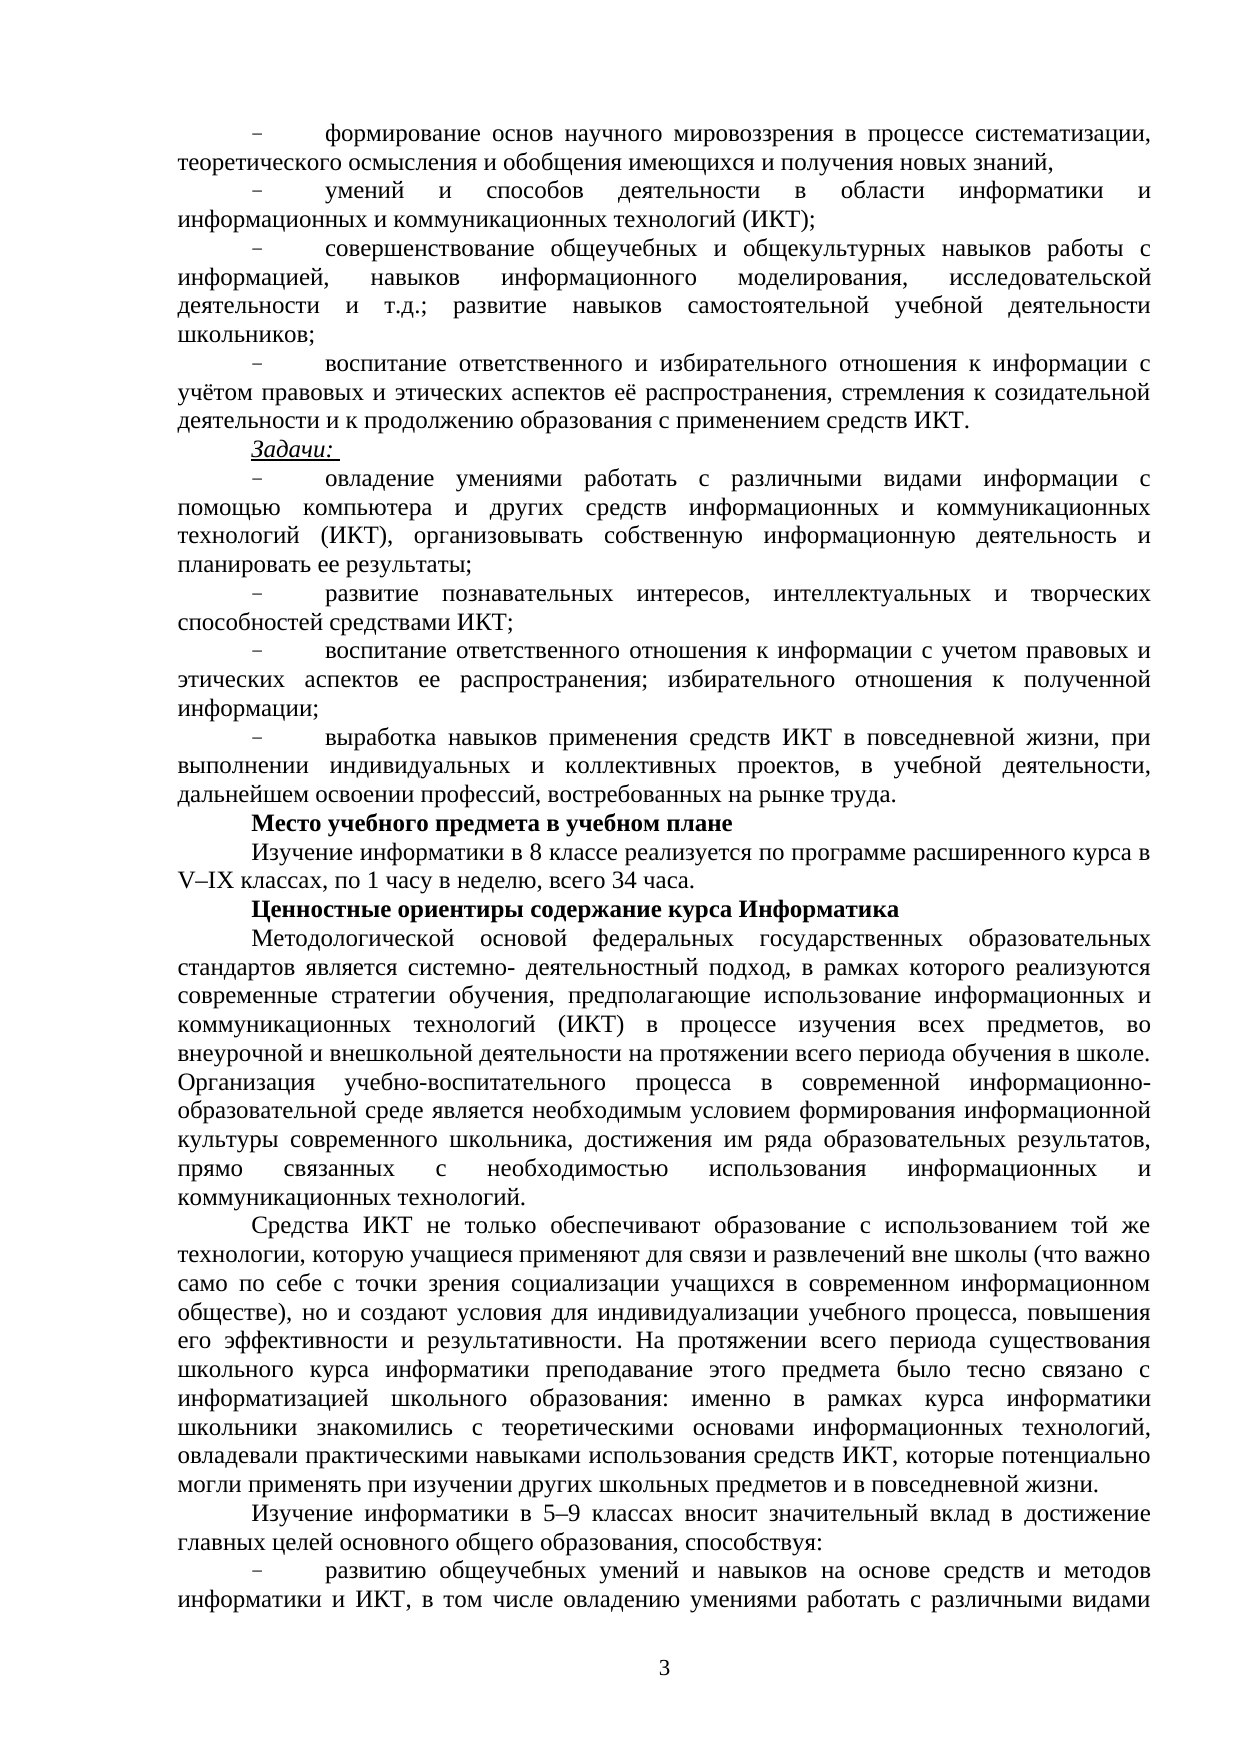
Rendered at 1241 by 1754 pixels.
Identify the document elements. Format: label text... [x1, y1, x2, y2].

list выработка навыков применения средств ИКТ в повседневной жизни, при выполнении индивидуальных и коллективных проектов, в учебной деятельности, дальнейшем освоении профессий, востребованных на рынке труда. [177, 722, 1152, 808]
text Изучение информатики в 8 классе реализуется по программе расширенного курса в V–IX классах, по 1 часу в неделю, всего 34 часа. [177, 837, 1152, 894]
text Место учебного предмета в учебном плане [177, 808, 1152, 837]
text Методологической основой федеральных государственных образовательных стандартов является системно- деятельностный подход, в рамках которого реализуются современные стратегии обучения, предполагающие использование информационных и коммуникационных технологий (ИКТ) в процессе изучения всех предметов, во внеурочной и внешкольной деятельности на протяжении всего периода обучения в школе. Организация учебно-воспитательного процесса в современной информационно-образовательной среде является необходимым условием формирования информационной культуры современного школьника, достижения им ряда образовательных результатов, прямо связанных с необходимостью использования информационных и коммуникационных технологий. [177, 923, 1152, 1211]
list воспитание ответственного отношения к информации с учетом правовых и этических аспектов ее распространения; избирательного отношения к полученной информации; [177, 636, 1152, 722]
list совершенствование общеучебных и общекультурных навыков работы с информацией, навыков информационного моделирования, исследовательской деятельности и т.д.; развитие навыков самостоятельной учебной деятельности школьников; [177, 233, 1152, 348]
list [177, 1556, 1152, 1613]
list воспитание ответственного и избирательного отношения к информации с учётом правовых и этических аспектов её распространения, стремления к созидательной деятельности и к продолжению образования с применением средств ИКТ. [177, 348, 1152, 434]
list умений и способов деятельности в области информатики и информационных и коммуникационных технологий (ИКТ); [177, 176, 1152, 233]
list овладение умениями работать с различными видами информации с помощью компьютера и других средств информационных и коммуникационных технологий (ИКТ), организовывать собственную информационную деятельность и планировать ее результаты; [177, 463, 1152, 578]
text Изучение информатики в 5–9 классах вносит значительный вклад в достижение главных целей основного общего образования, способствуя: [177, 1498, 1152, 1556]
text Средства ИКТ не только обеспечивают образование с использованием той же технологии, которую учащиеся применяют для связи и развлечений вне школы (что важно само по себе с точки зрения социализации учащихся в современном информационном обществе), но и создают условия для индивидуализации учебного процесса, повышения его эффективности и результативности. На протяжении всего периода существования школьного курса информатики преподавание этого предмета было тесно связано с информатизацией школьного образования: именно в рамках курса информатики школьники знакомились с теоретическими основами информационных технологий, овладевали практическими навыками использования средств ИКТ, которые потенциально могли применять при изучении других школьных предметов и в повседневной жизни. [177, 1211, 1152, 1498]
list формирование основ научного мировоззрения в процессе систематизации, теоретического осмысления и обобщения имеющихся и получения новых знаний, [177, 118, 1152, 176]
text Ценностные ориентиры содержание курса Информатика [177, 894, 1152, 923]
list развитие познавательных интересов, интеллектуальных и творческих способностей средствами ИКТ; [177, 578, 1152, 636]
text Задачи: [177, 434, 1152, 463]
